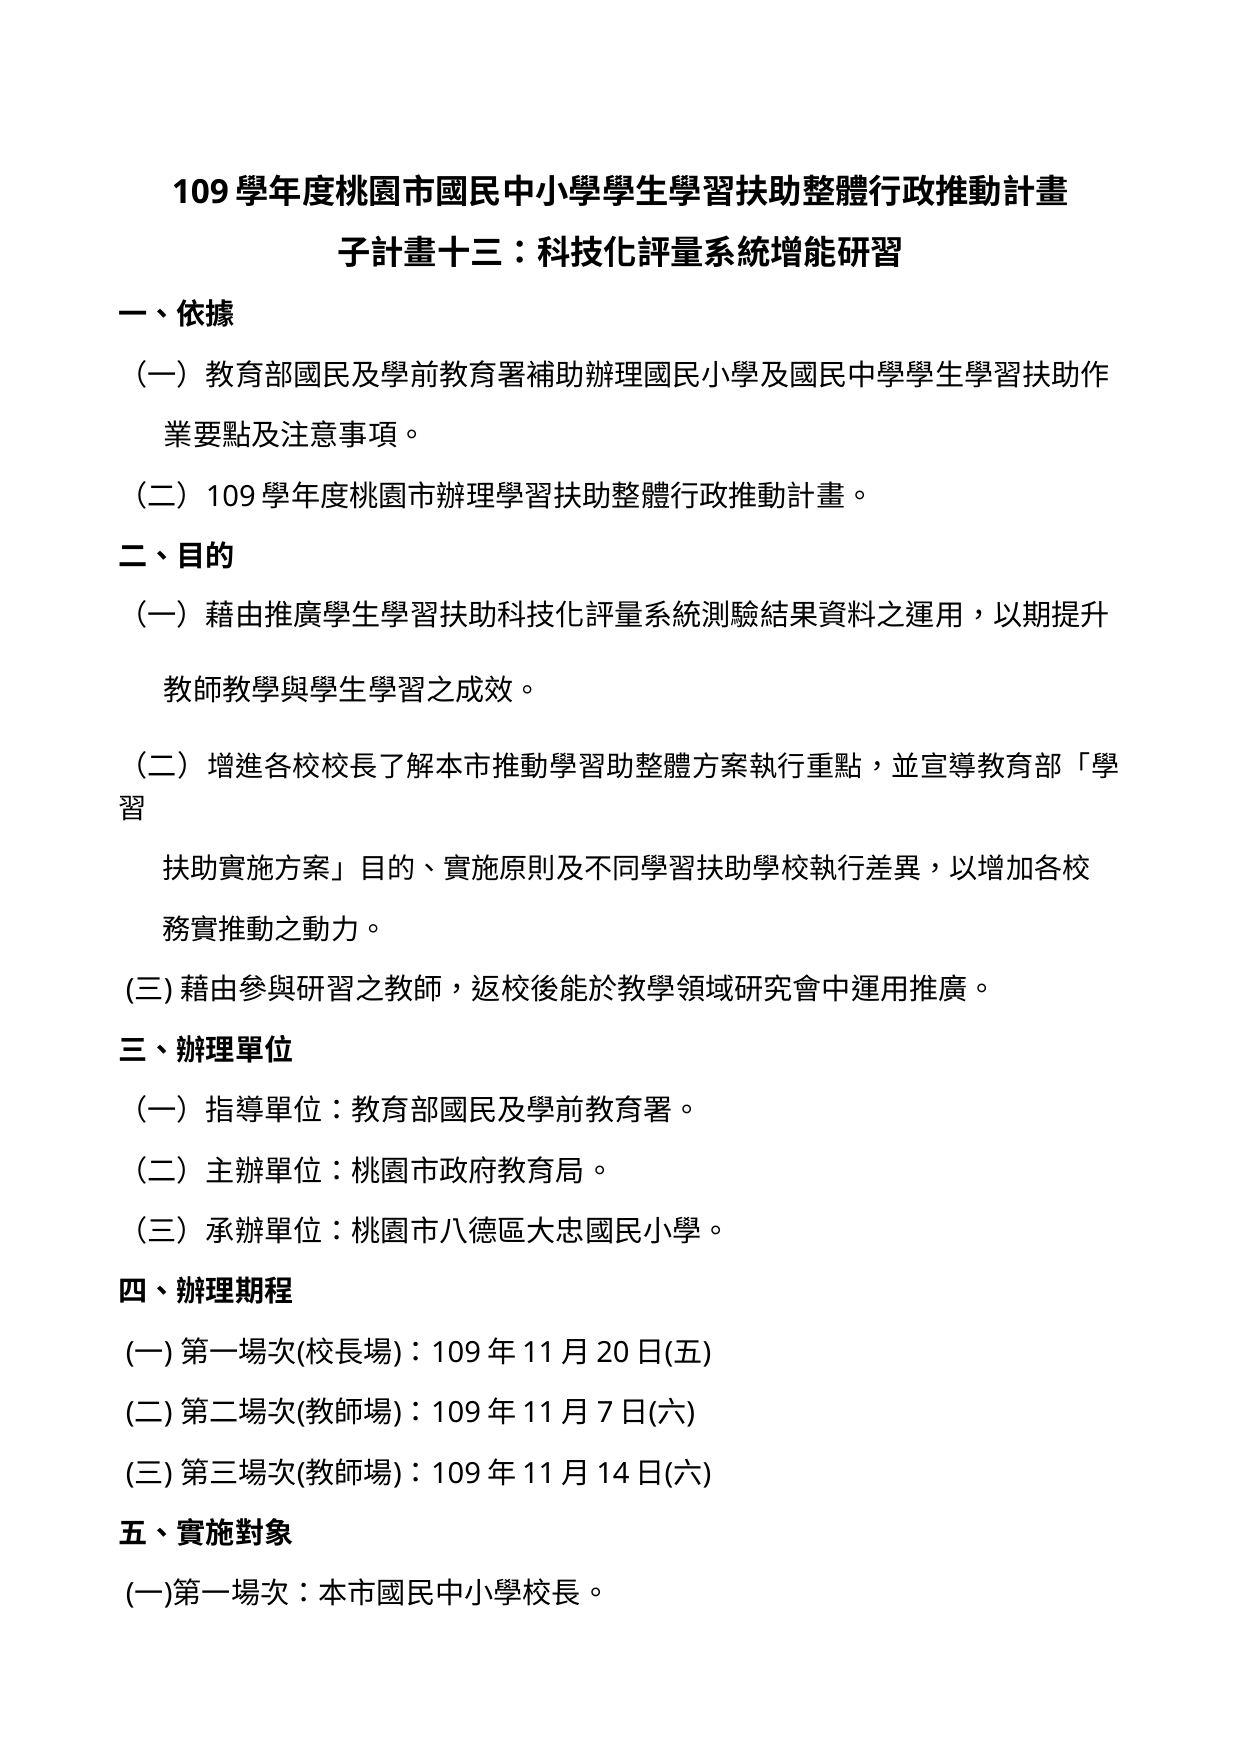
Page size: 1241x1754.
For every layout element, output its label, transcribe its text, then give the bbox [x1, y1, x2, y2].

text (一) 第一場次(校長場)：109年11月20日(五) [118, 1329, 1122, 1371]
text (二) 第二場次(教師場)：109年11月 7日(六) [118, 1389, 1122, 1431]
text 業要點及注意事項。 [118, 412, 1122, 454]
text (一)第一場次：本市國民中小學校長。 [118, 1571, 1122, 1612]
text 三、辦理單位 [118, 1027, 1122, 1068]
text 109學年度桃園市國民中小學學生學習扶助整體行政推動計畫 [118, 171, 1122, 212]
text （一）指導單位：教育部國民及學前教育署。 [118, 1087, 1122, 1129]
text 扶助實施方案」目的、實施原則及不同學習扶助學校執行差異，以增加各校 [118, 846, 1122, 887]
text 務實推動之動力。 [118, 906, 1122, 948]
text （二）增進各校校長了解本市推動學習助整體方案執行重點，並宣導教育部「學習 [118, 743, 1122, 827]
text 二、目的 [118, 533, 1122, 575]
text 教師教學與學生學習之成效。 [118, 650, 1122, 725]
text 四、辦理期程 [118, 1268, 1122, 1310]
text （二）109學年度桃園市辦理學習扶助整體行政推動計畫。 [118, 473, 1122, 514]
text （一）教育部國民及學前教育署補助辦理國民小學及國民中學學生學習扶助作 [118, 352, 1122, 393]
text （二）主辦單位：桃園市政府教育局。 [118, 1148, 1122, 1189]
text (三) 第三場次(教師場)：109年11月14日(六) [118, 1450, 1122, 1491]
text 五、實施對象 [118, 1510, 1122, 1552]
text （三）承辦單位：桃園市八德區大忠國民小學。 [118, 1208, 1122, 1250]
text （一）藉由推廣學生學習扶助科技化評量系統測驗結果資料之運用，以期提升 [118, 575, 1122, 650]
text (三) 藉由參與研習之教師，返校後能於教學領域研究會中運用推廣。 [118, 966, 1122, 1008]
text 一、依據 [118, 291, 1122, 333]
text 子計畫十三：科技化評量系統增能研習 [118, 231, 1122, 273]
